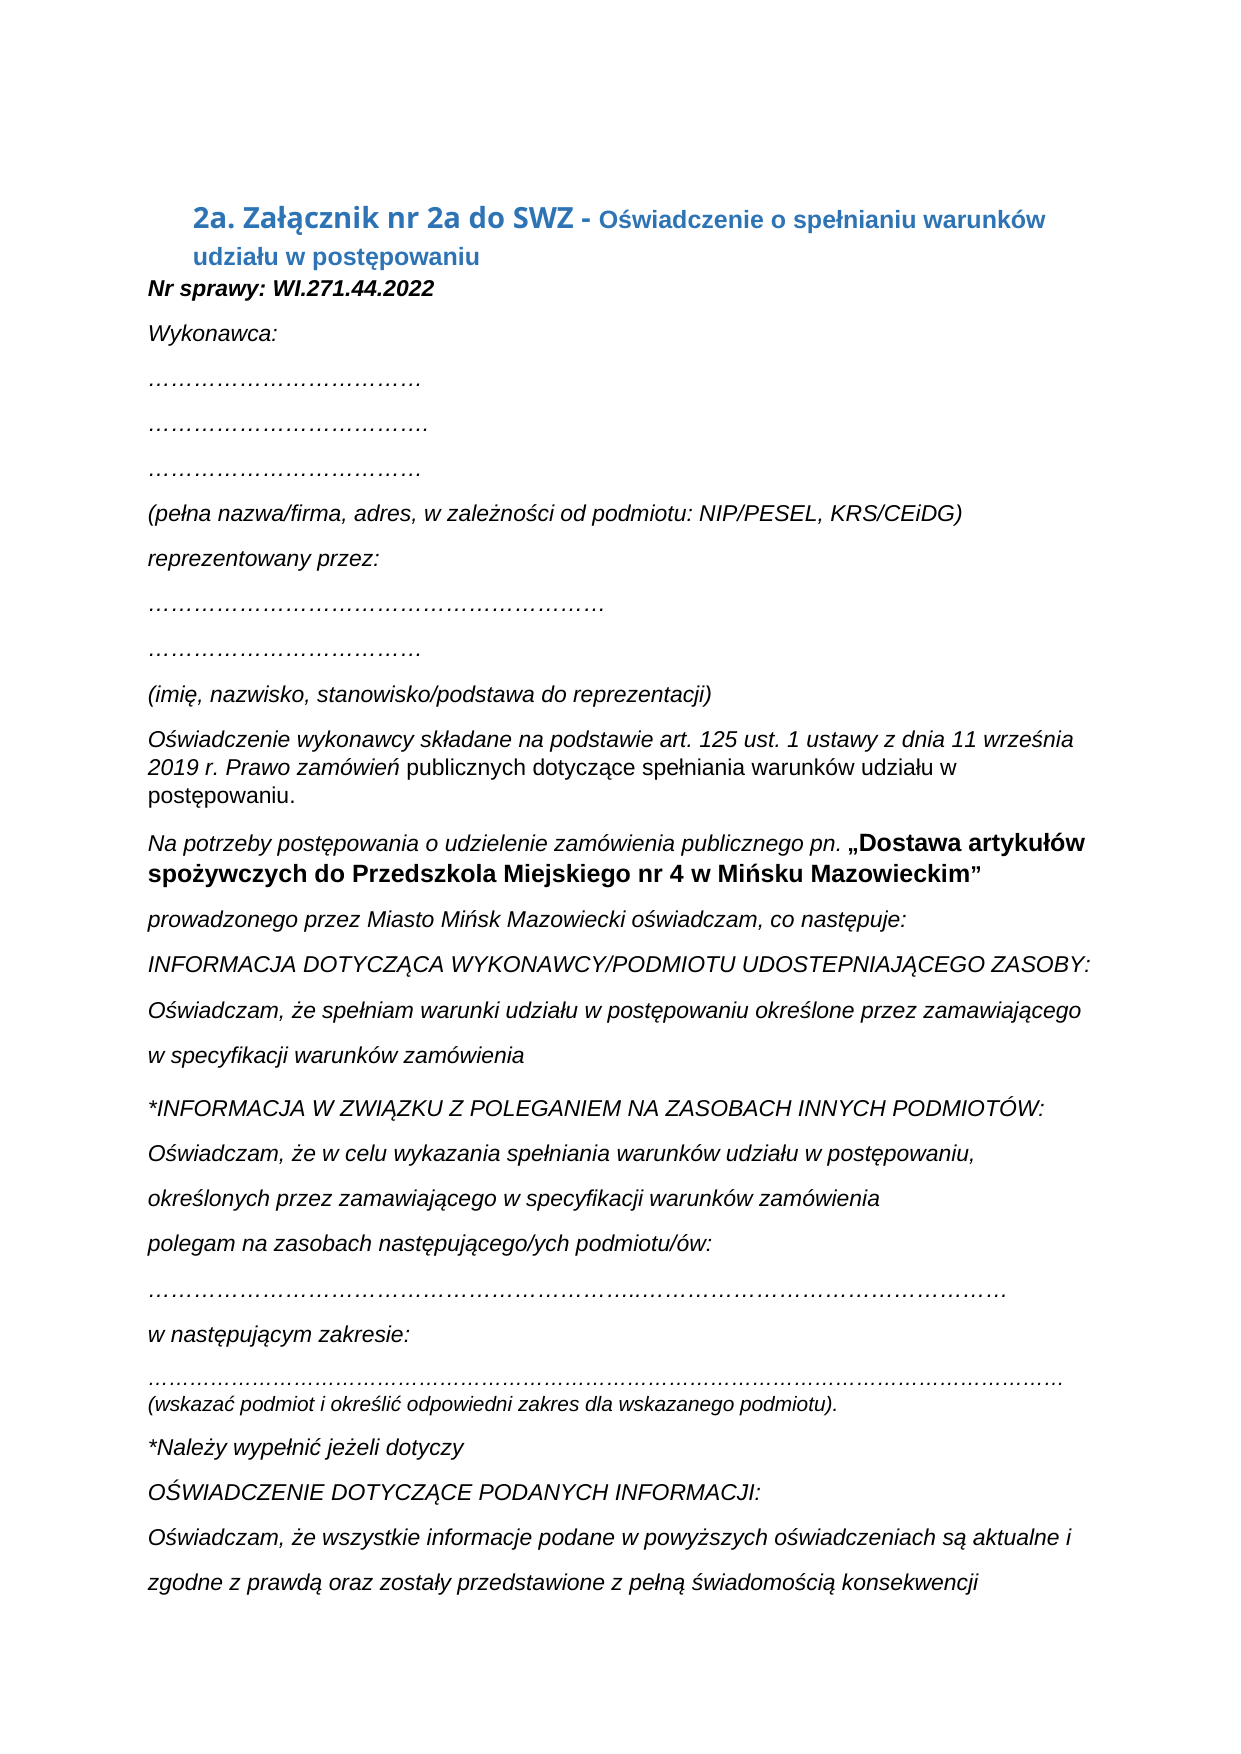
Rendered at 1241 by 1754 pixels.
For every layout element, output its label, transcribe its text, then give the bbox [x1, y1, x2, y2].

text zgodne z prawdą oraz zostały przedstawione z pełną świadomością konsekwencji [148, 1569, 1093, 1596]
text *INFORMACJA W ZWIĄZKU Z POLEGANIEM NA ZASOBACH INNYCH PODMIOTÓW: [148, 1095, 1093, 1121]
text INFORMACJA DOTYCZĄCA WYKONAWCY/PODMIOTU UDOSTEPNIAJĄCEGO ZASOBY: [148, 951, 1093, 978]
text ……………………………… [148, 635, 1093, 662]
text Nr sprawy: WI.271.44.2022 [148, 274, 1093, 301]
text (imię, nazwisko, stanowisko/podstawa do reprezentacji) [148, 681, 1093, 707]
text w specyfikacji warunków zamówienia [148, 1042, 1093, 1068]
text (pełna nazwa/firma, adres, w zależności od podmiotu: NIP/PESEL, KRS/CEiDG) [148, 500, 1093, 526]
text Wykonawca: [148, 320, 1093, 346]
text ………………………………………………………..………………………………………… [148, 1276, 1093, 1302]
text w następującym zakresie: [148, 1321, 1093, 1347]
text prowadzonego przez Miasto Mińsk Mazowiecki oświadczam, co następuje: [148, 906, 1093, 933]
text polegam na zasobach następującego/ych podmiotu/ów: [148, 1230, 1093, 1257]
text Na potrzeby postępowania o udzielenie zamówienia publicznego pn. „Dostawa artykułów spożywczych do Przedszkola Miejskiego nr 4 w Mińsku Mazowieckim” [148, 828, 1093, 887]
text Oświadczam, że wszystkie informacje podane w powyższych oświadczeniach są aktualne i [148, 1524, 1093, 1551]
text Oświadczam, że w celu wykazania spełniania warunków udziału w postępowaniu, [148, 1140, 1093, 1167]
text …………………………………………………………………………………………………………………… (wskazać podmiot i określić odpowiedni zakres dla wskazanego podmiotu). [148, 1366, 1093, 1416]
text 2a. Załącznik nr 2a do SWZ - Oświadczenie o spełnianiu warunków udziału w postępowaniu [193, 198, 1093, 270]
text określonych przez zamawiającego w specyfikacji warunków zamówienia [148, 1185, 1093, 1212]
text Oświadczenie wykonawcy składane na podstawie art. 125 ust. 1 ustawy z dnia 11 września 2019 r. Prawo zamówień publicznych dotyczące spełniania warunków udziału w postępowaniu. [148, 726, 1093, 809]
text ……………………………… [148, 365, 1093, 391]
text ………………………………. [148, 410, 1093, 436]
text OŚWIADCZENIE DOTYCZĄCE PODANYCH INFORMACJI: [148, 1479, 1093, 1506]
text ……………………………… [148, 455, 1093, 481]
text reprezentowany przez: [148, 545, 1093, 572]
text …………………………………………………… [148, 590, 1093, 617]
text *Należy wypełnić jeżeli dotyczy [148, 1434, 1093, 1460]
text Oświadczam, że spełniam warunki udziału w postępowaniu określone przez zamawiającego [148, 997, 1093, 1023]
